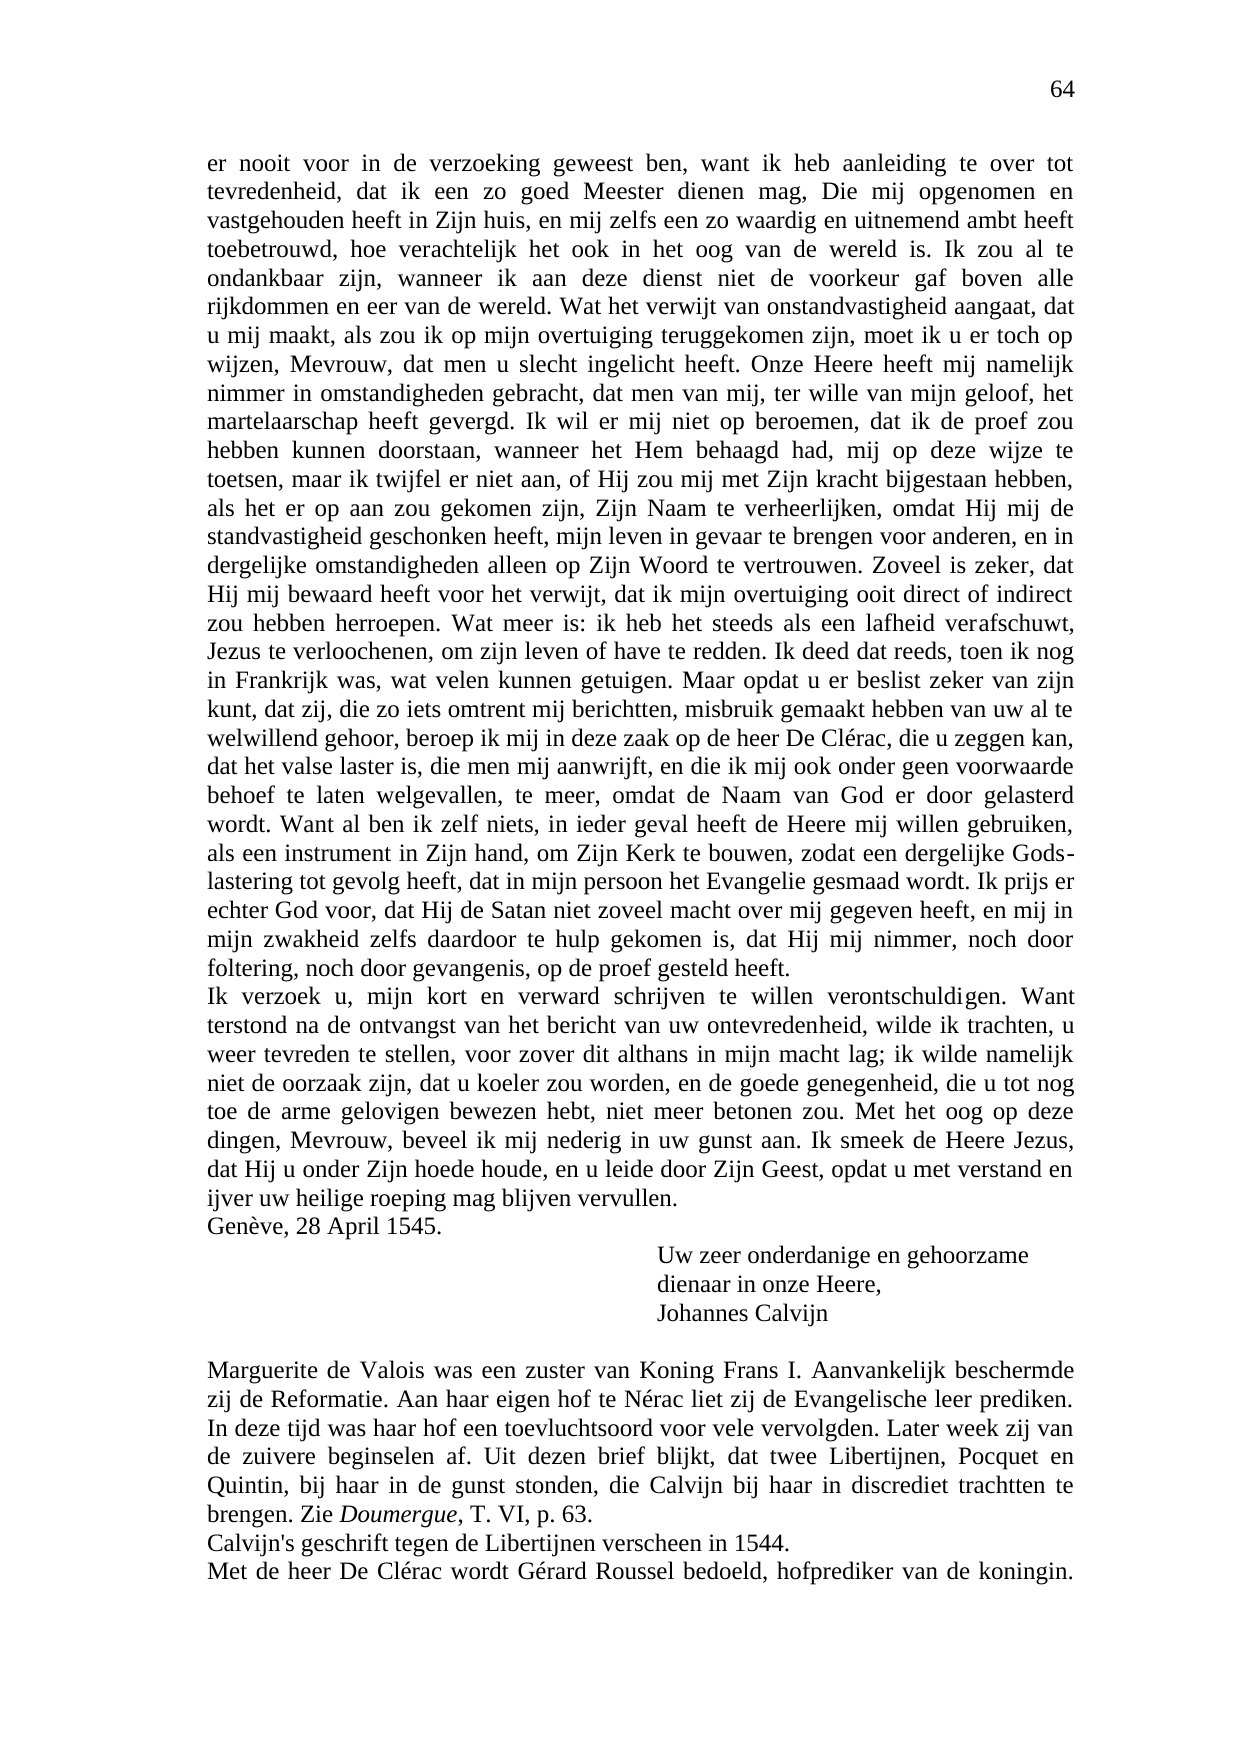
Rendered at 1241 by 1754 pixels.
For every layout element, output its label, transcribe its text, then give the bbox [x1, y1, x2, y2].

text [207, 1556, 1075, 1585]
text Marguerite de Valois was een zuster van Koning Frans I. Aanvankelijk beschermde zij de Reformatie. Aan haar eigen hof te Nérac liet zij de Evangelische leer prediken. In deze tijd was haar hof een toevluchtsoord voor vele vervolgden. Later week zij van de zuivere beginselen af. Uit dezen brief blijkt, dat twee Libertijnen, Pocquet en Quintin, bij haar in de gunst stonden, die Calvijn bij haar in discrediet trachtten te brengen. Zie Doumergue, T. VI, p. 63. [207, 1355, 1075, 1528]
text Calvijn's geschrift tegen de Libertijnen verscheen in 1544. [207, 1528, 1075, 1556]
text Johannes Calvijn [582, 1298, 1075, 1326]
text dienaar in onze Heere, [582, 1269, 1075, 1298]
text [207, 148, 1075, 981]
text Genève, 28 April 1545. [207, 1211, 1075, 1240]
text Uw zeer onderdanige en gehoorzame [582, 1240, 1075, 1269]
text Ik verzoek u, mijn kort en verward schrijven te willen verontschuldigen. Want terstond na de ontvangst van het bericht van uw ontevredenheid, wilde ik trachten, u weer tevreden te stellen, voor zover dit althans in mijn macht lag; ik wilde namelijk niet de oorzaak zijn, dat u koeler zou worden, en de goede genegenheid, die u tot nog toe de arme gelovigen bewezen hebt, niet meer betonen zou. Met het oog op deze dingen, Mevrouw, beveel ik mij nederig in uw gunst aan. Ik smeek de Heere Jezus, dat Hij u onder Zijn hoede houde, en u leide door Zijn Geest, opdat u met verstand en ijver uw heilige roeping mag blijven vervullen. [207, 981, 1075, 1211]
